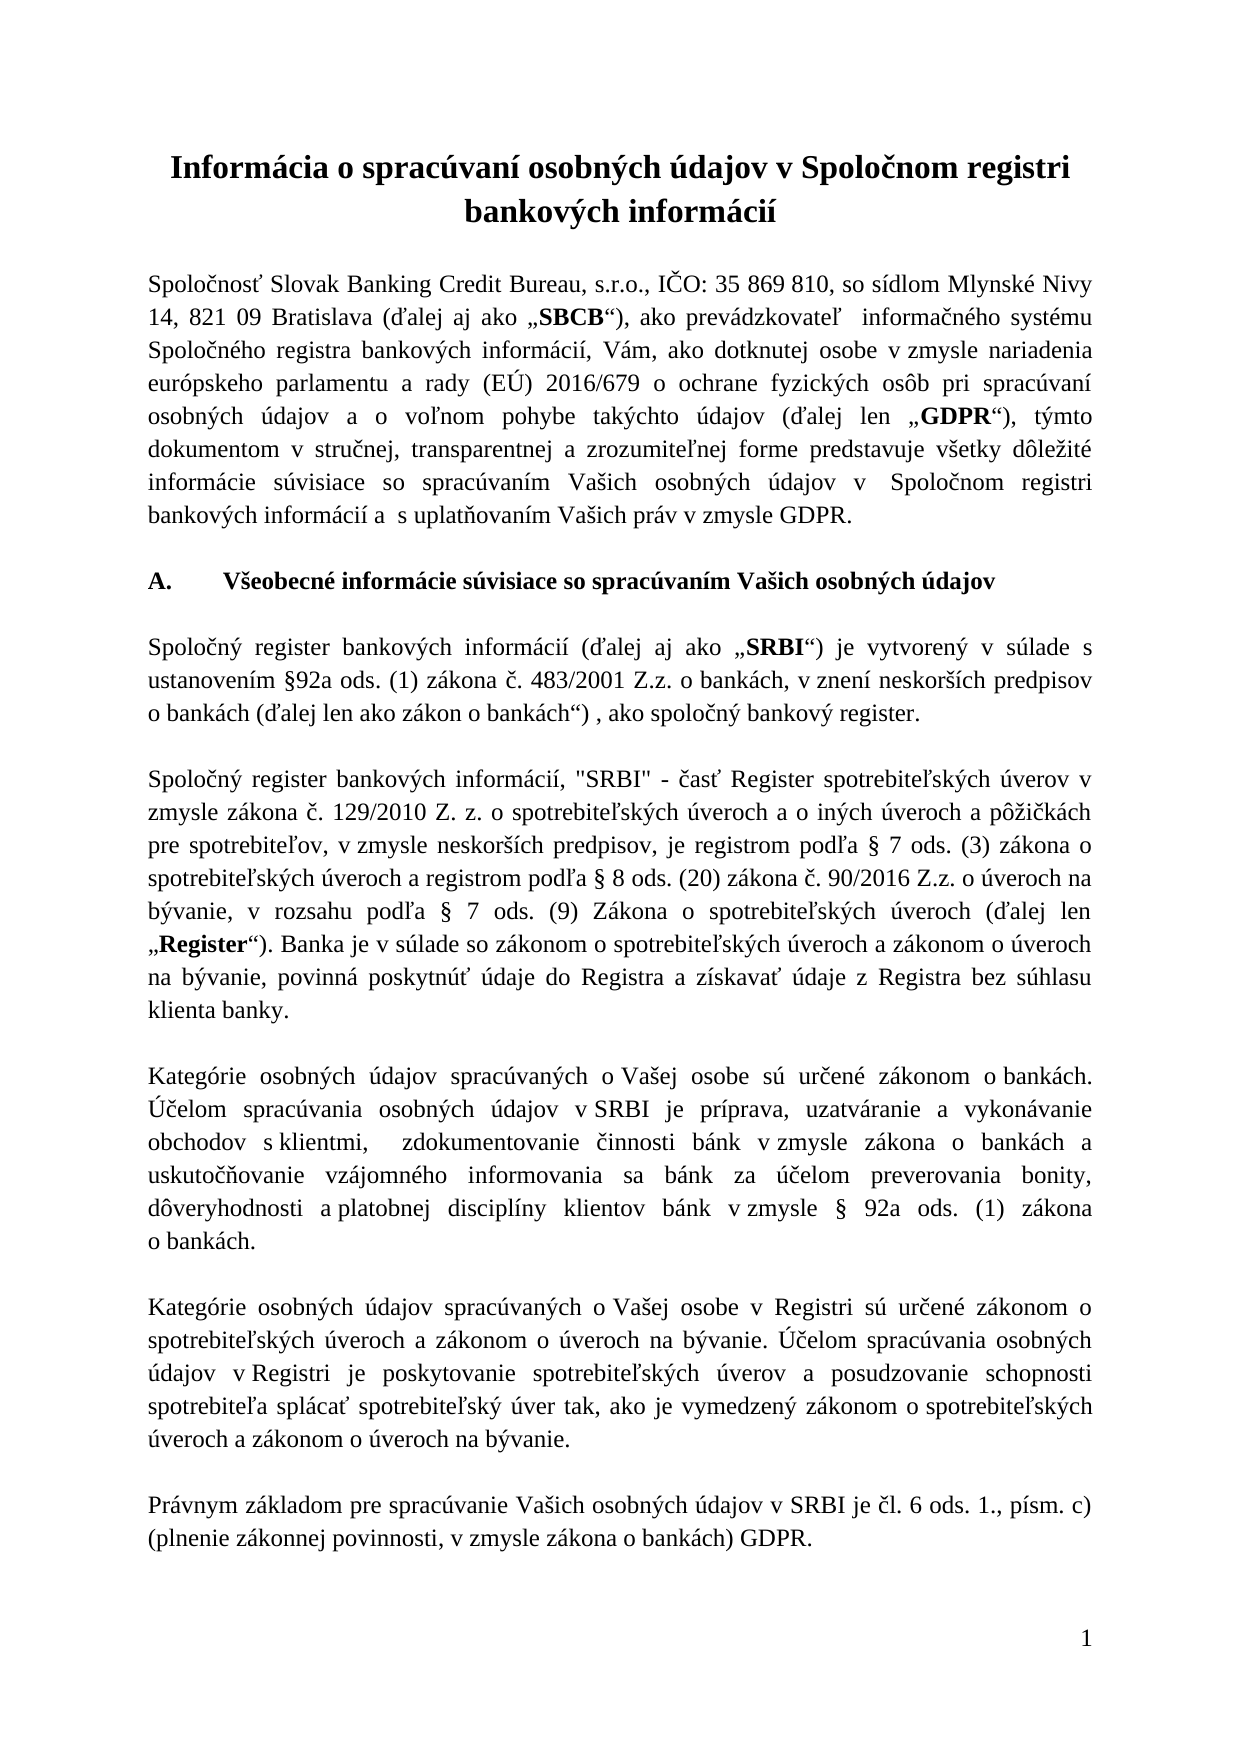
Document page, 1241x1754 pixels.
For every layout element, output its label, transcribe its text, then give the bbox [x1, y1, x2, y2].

text Spoločnosť Slovak Banking Credit Bureau, s.r.o., IČO: 35 869 810, so sídlom Mlynské Nivy 14, 821 09 Bratislava (ďalej aj ako „SBCB“), ako prevádzkovateľ informačného systému Spoločného registra bankových informácií, Vám, ako dotknutej osobe v zmysle nariadenia európskeho parlamentu a rady (EÚ) 2016/679 o ochrane fyzických osôb pri spracúvaní osobných údajov a o voľnom pohybe takýchto údajov (ďalej len „GDPR“), týmto dokumentom v stručnej, transparentnej a zrozumiteľnej forme predstavuje všetky dôležité informácie súvisiace so spracúvaním Vašich osobných údajov v Spoločnom registri bankových informácií a s uplatňovaním Vašich práv v zmysle GDPR. [148, 269, 1093, 529]
text Právnym základom pre spracúvanie Vašich osobných údajov v SRBI je čl. 6 ods. 1., písm. c) (plnenie zákonnej povinnosti, v zmysle zákona o bankách) GDPR. [148, 1491, 1093, 1552]
text Informácia o spracúvaní osobných údajov v Spoločnom registri bankových informácií [148, 148, 1093, 230]
text Kategórie osobných údajov spracúvaných o Vašej osobe v Registri sú určené zákonom o spotrebiteľských úveroch a zákonom o úveroch na bývanie. Účelom spracúvania osobných údajov v Registri je poskytovanie spotrebiteľských úverov a posudzovanie schopnosti spotrebiteľa splácať spotrebiteľský úver tak, ako je vymedzený zákonom o spotrebiteľských úveroch a zákonom o úveroch na bývanie. [148, 1292, 1093, 1453]
text Spoločný register bankových informácií (ďalej aj ako „SRBI“) je vytvorený v súlade s ustanovením §92a ods. (1) zákona č. 483/2001 Z.z. o bankách, v znení neskorších predpisov o bankách (ďalej len ako zákon o bankách“) , ako spoločný bankový register. [148, 632, 1093, 727]
text Spoločný register bankových informácií, "SRBI" - časť Register spotrebiteľských úverov v zmysle zákona č. 129/2010 Z. z. o spotrebiteľských úveroch a o iných úveroch a pôžičkách pre spotrebiteľov, v zmysle neskorších predpisov, je registrom podľa § 7 ods. (3) zákona o spotrebiteľských úveroch a registrom podľa § 8 ods. (20) zákona č. 90/2016 Z.z. o úveroch na bývanie, v rozsahu podľa § 7 ods. (9) Zákona o spotrebiteľských úveroch (ďalej len „Register“). Banka je v súlade so zákonom o spotrebiteľských úveroch a zákonom o úveroch na bývanie, povinná poskytnúť údaje do Registra a získavať údaje z Registra bez súhlasu klienta banky. [148, 764, 1093, 1024]
text Kategórie osobných údajov spracúvaných o Vašej osobe sú určené zákonom o bankách. Účelom spracúvania osobných údajov v SRBI je príprava, uzatváranie a vykonávanie obchodov s klientmi, zdokumentovanie činnosti bánk v zmysle zákona o bankách a uskutočňovanie vzájomného informovania sa bánk za účelom preverovania bonity, dôveryhodnosti a platobnej disciplíny klientov bánk v zmysle § 92a ods. (1) zákona o bankách. [148, 1061, 1093, 1255]
list Všeobecné informácie súvisiace so spracúvaním Vašich osobných údajov [148, 566, 1093, 595]
